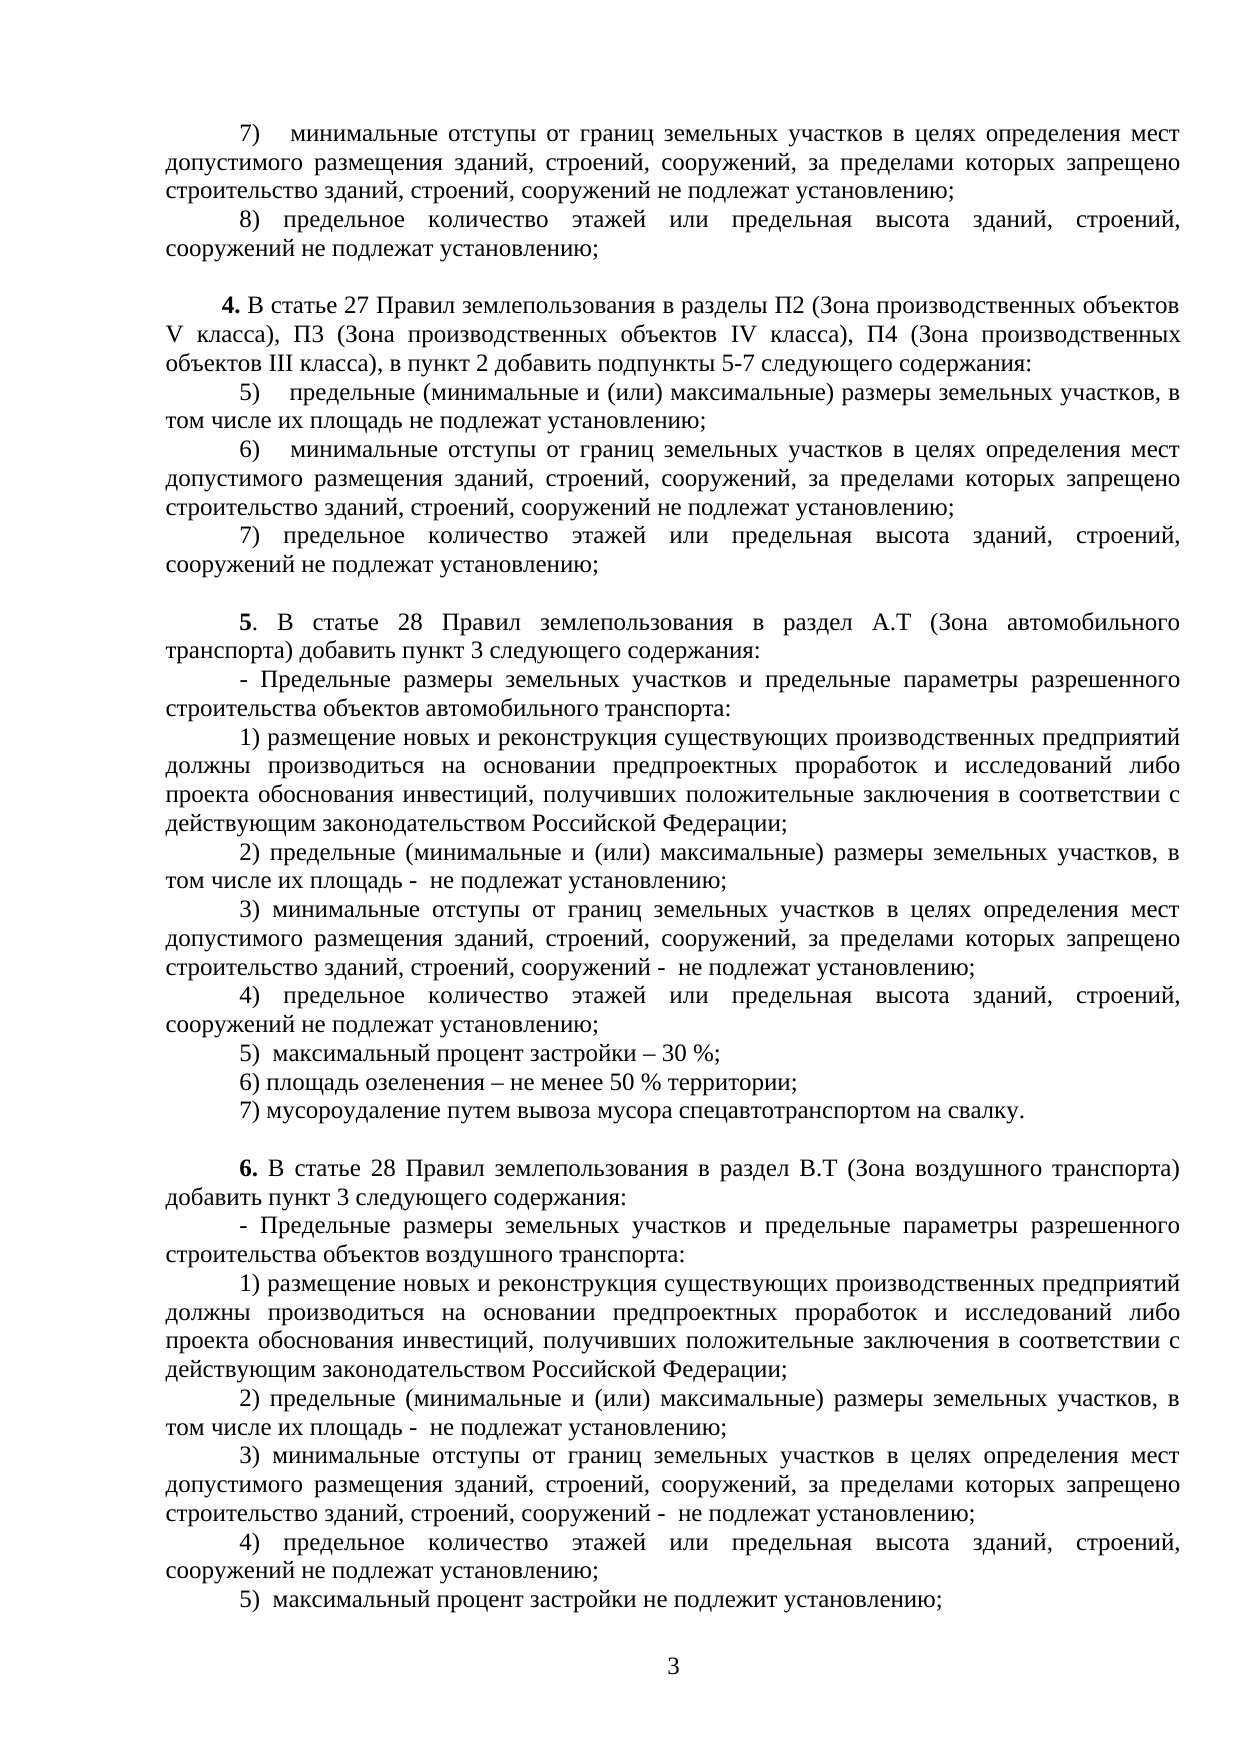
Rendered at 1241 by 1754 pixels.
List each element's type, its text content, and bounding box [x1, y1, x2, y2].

text 3) минимальные отступы от границ земельных участков в целях определения мест допустимого размещения зданий, строений, сооружений, за пределами которых запрещено строительство зданий, строений, сооружений - не подлежат установлению; [165, 1441, 1181, 1527]
text 4) предельное количество этажей или предельная высота зданий, строений, сооружений не подлежат установлению; [165, 981, 1181, 1038]
text 5. В статье 28 Правил землепользования в раздел А.Т (Зона автомобильного транспорта) добавить пункт 3 следующего содержания: [109, 607, 1181, 664]
text 5) максимальный процент застройки – 30 %; [165, 1038, 1181, 1067]
text 4. В статье 27 Правил землепользования в разделы П2 (Зона производственных объектов V класса), П3 (Зона производственных объектов IV класса), П4 (Зона производственных объектов III класса), в пункт 2 добавить подпункты 5-7 следующего содержания: [165, 291, 1181, 377]
text 2) предельные (минимальные и (или) максимальные) размеры земельных участков, в том числе их площадь - не подлежат установлению; [165, 1383, 1181, 1441]
text 7) минимальные отступы от границ земельных участков в целях определения мест допустимого размещения зданий, строений, сооружений, за пределами которых запрещено строительство зданий, строений, сооружений не подлежат установлению; [165, 118, 1181, 204]
text 7) мусороудаление путем вывоза мусора спецавтотранспортом на свалку. [165, 1096, 1181, 1124]
text 6) минимальные отступы от границ земельных участков в целях определения мест допустимого размещения зданий, строений, сооружений, за пределами которых запрещено строительство зданий, строений, сооружений не подлежат установлению; [165, 434, 1181, 521]
text - Предельные размеры земельных участков и предельные параметры разрешенного строительства объектов автомобильного транспорта: [165, 664, 1181, 722]
text 6) площадь озеленения – не менее 50 % территории; [165, 1067, 1181, 1096]
text 4) предельное количество этажей или предельная высота зданий, строений, сооружений не подлежат установлению; [165, 1527, 1181, 1584]
text 8) предельное количество этажей или предельная высота зданий, строений, сооружений не подлежат установлению; [109, 204, 1181, 262]
text 7) предельное количество этажей или предельная высота зданий, строений, сооружений не подлежат установлению; [109, 521, 1181, 578]
text 5) максимальный процент застройки не подлежит установлению; [165, 1584, 1181, 1613]
text 1) размещение новых и реконструкция существующих производственных предприятий должны производиться на основании предпроектных проработок и исследований либо проекта обоснования инвестиций, получивших положительные заключения в соответствии с действующим законодательством Российской Федерации; [165, 722, 1181, 837]
text 2) предельные (минимальные и (или) максимальные) размеры земельных участков, в том числе их площадь - не подлежат установлению; [165, 837, 1181, 894]
text 5) предельные (минимальные и (или) максимальные) размеры земельных участков, в том числе их площадь не подлежат установлению; [165, 377, 1181, 434]
text 3) минимальные отступы от границ земельных участков в целях определения мест допустимого размещения зданий, строений, сооружений, за пределами которых запрещено строительство зданий, строений, сооружений - не подлежат установлению; [165, 894, 1181, 981]
text 1) размещение новых и реконструкция существующих производственных предприятий должны производиться на основании предпроектных проработок и исследований либо проекта обоснования инвестиций, получивших положительные заключения в соответствии с действующим законодательством Российской Федерации; [165, 1268, 1181, 1383]
text 6. В статье 28 Правил землепользования в раздел В.Т (Зона воздушного транспорта) добавить пункт 3 следующего содержания: [109, 1153, 1181, 1211]
text - Предельные размеры земельных участков и предельные параметры разрешенного строительства объектов воздушного транспорта: [165, 1211, 1181, 1268]
